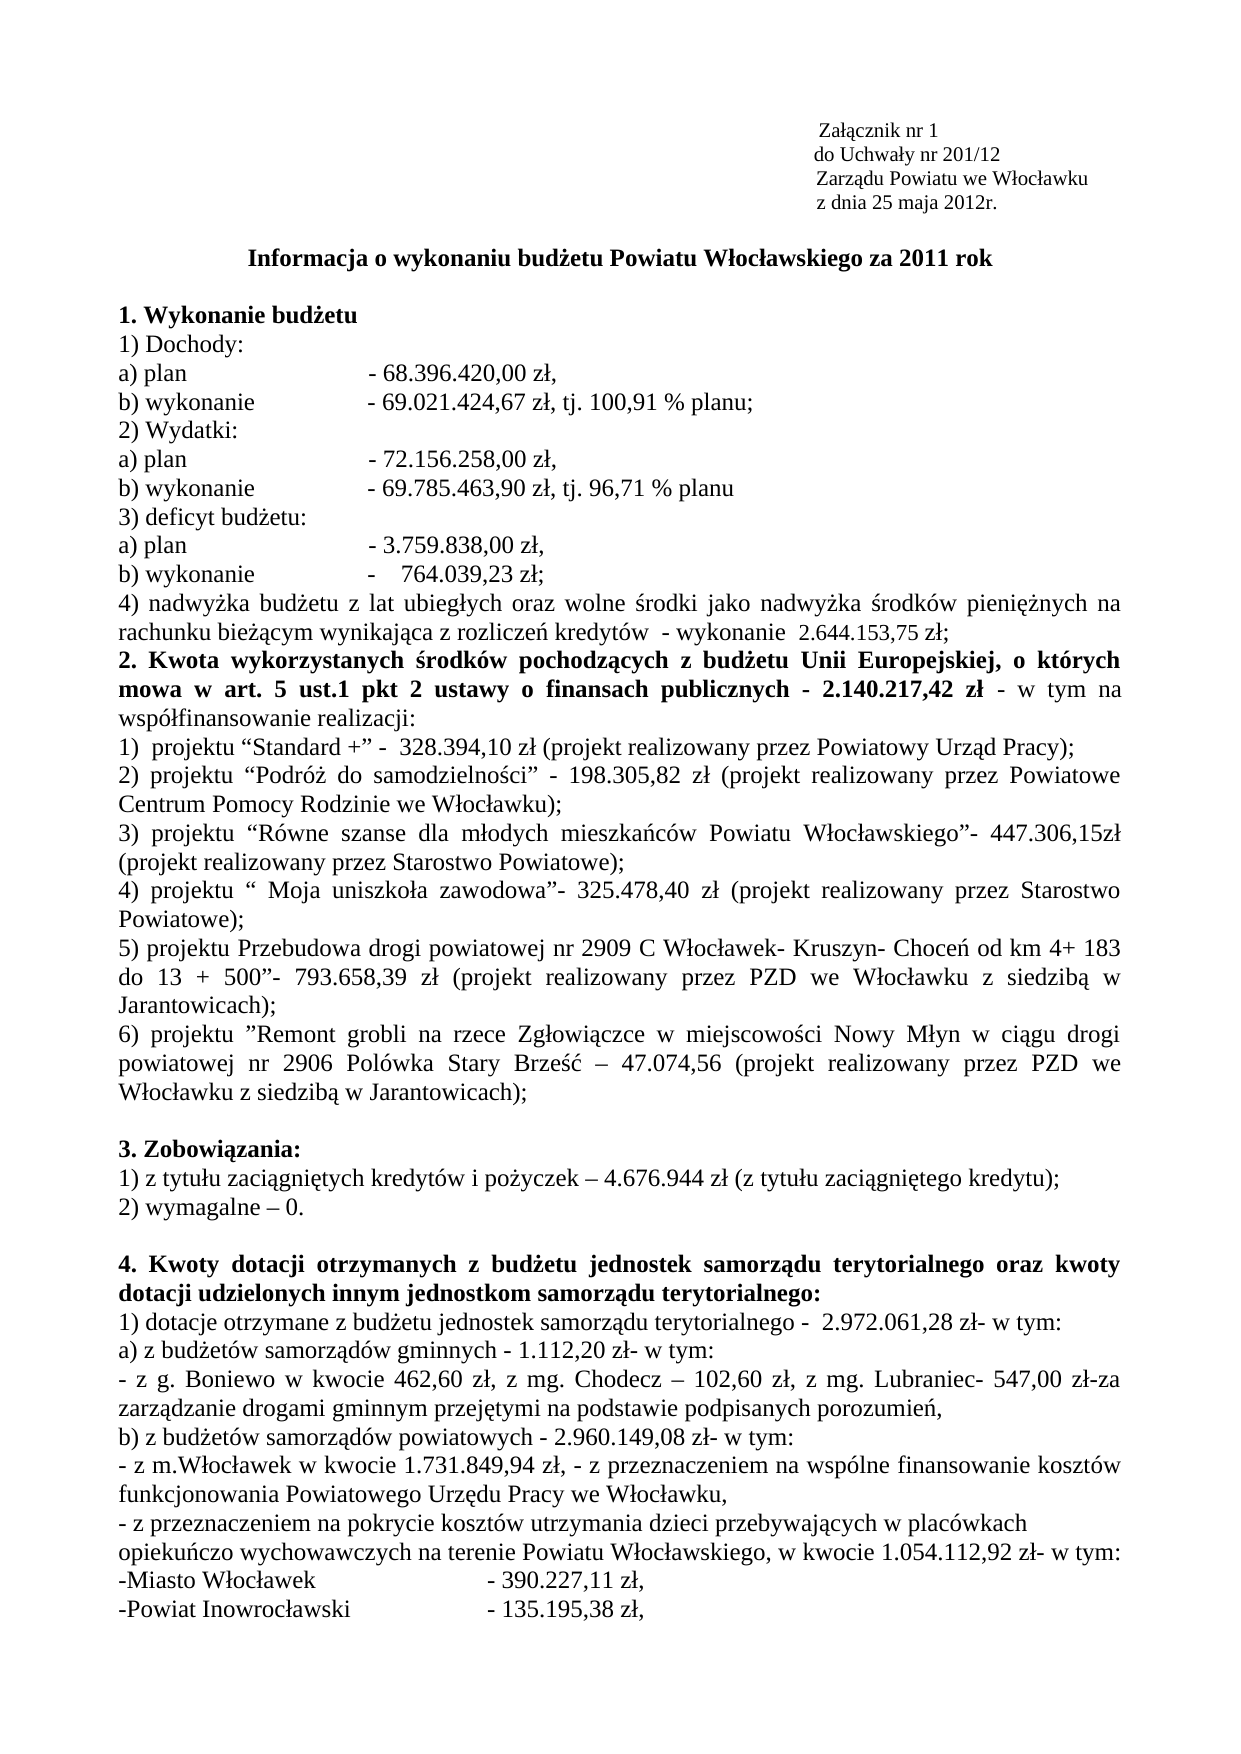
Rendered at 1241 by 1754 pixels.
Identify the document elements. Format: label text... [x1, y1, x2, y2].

text 6) projektu ”Remont grobli na rzece Zgłowiączce w miejscowości Nowy Młyn w ciągu drogi powiatowej nr 2906 Polówka Stary Brześć – 47.074,56 (projekt realizowany przez PZD we Włocławku z siedzibą w Jarantowicach); [118, 1019, 1122, 1106]
text b) wykonanie - 69.785.463,90 zł, tj. 96,71 % planu [118, 473, 1122, 502]
text 1) dotacje otrzymane z budżetu jednostek samorządu terytorialnego - 2.972.061,28 zł- w tym: [118, 1307, 1122, 1336]
text b) z budżetów samorządów powiatowych - 2.960.149,08 zł- w tym: [118, 1422, 1122, 1451]
text - z m.Włocławek w kwocie 1.731.849,94 zł, - z przeznaczeniem na wspólne finansowanie kosztów funkcjonowania Powiatowego Urzędu Pracy we Włocławku, [118, 1451, 1122, 1508]
text 2) wymagalne – 0. [118, 1192, 1122, 1221]
text b) wykonanie - 764.039,23 zł; [118, 559, 1122, 588]
text 3) projektu “Równe szanse dla młodych mieszkańców Powiatu Włocławskiego”- 447.306,15zł (projekt realizowany przez Starostwo Powiatowe); [118, 818, 1122, 876]
text a) z budżetów samorządów gminnych - 1.112,20 zł- w tym: [118, 1336, 1122, 1364]
text -Miasto Włocławek - 390.227,11 zł, [118, 1566, 1122, 1594]
text 4) projektu “ Moja uniszkoła zawodowa”- 325.478,40 zł (projekt realizowany przez Starostwo Powiatowe); [118, 876, 1122, 933]
text opiekuńczo wychowawczych na terenie Powiatu Włocławskiego, w kwocie 1.054.112,92 zł- w tym: [118, 1537, 1122, 1566]
text b) wykonanie - 69.021.424,67 zł, tj. 100,91 % planu; [118, 387, 1122, 416]
text Załącznik nr 1 [782, 118, 1122, 142]
text 3) deficyt budżetu: [118, 502, 1122, 531]
text -Powiat Inowrocławski - 135.195,38 zł, [118, 1594, 1122, 1623]
text a) plan - 68.396.420,00 zł, [118, 358, 1122, 387]
text 1. Wykonanie budżetu [118, 301, 1122, 329]
text 5) projektu Przebudowa drogi powiatowej nr 2909 C Włocławek- Kruszyn- Choceń od km 4+ 183 do 13 + 500”- 793.658,39 zł (projekt realizowany przez PZD we Włocławku z siedzibą w Jarantowicach); [118, 933, 1122, 1019]
text 2) projektu “Podróż do samodzielności” - 198.305,82 zł (projekt realizowany przez Powiatowe Centrum Pomocy Rodzinie we Włocławku); [118, 761, 1122, 818]
text 2) Wydatki: [118, 416, 1122, 444]
text 3. Zobowiązania: [118, 1134, 1122, 1163]
text 1) z tytułu zaciągniętych kredytów i pożyczek – 4.676.944 zł (z tytułu zaciągniętego kredytu); [118, 1163, 1122, 1192]
text a) plan - 72.156.258,00 zł, [118, 444, 1122, 473]
text Zarządu Powiatu we Włocławku z dnia 25 maja 2012r. [118, 166, 1122, 214]
text - z przeznaczeniem na pokrycie kosztów utrzymania dzieci przebywających w placówkach [118, 1508, 1122, 1537]
text - z g. Boniewo w kwocie 462,60 zł, z mg. Chodecz – 102,60 zł, z mg. Lubraniec- 547,00 zł-za zarządzanie drogami gminnym przejętymi na podstawie podpisanych porozumień, [118, 1364, 1122, 1422]
text a) plan - 3.759.838,00 zł, [118, 531, 1122, 559]
text 2. Kwota wykorzystanych środków pochodzących z budżetu Unii Europejskiej, o których mowa w art. 5 ust.1 pkt 2 ustawy o finansach publicznych - 2.140.217,42 zł - w tym na współfinansowanie realizacji: [118, 646, 1122, 732]
text 1) projektu “Standard +” - 328.394,10 zł (projekt realizowany przez Powiatowy Urząd Pracy); [118, 732, 1122, 761]
text do Uchwały nr 201/12 [118, 142, 1122, 166]
text 1) Dochody: [118, 329, 1122, 358]
text Informacja o wykonaniu budżetu Powiatu Włocławskiego za 2011 rok [118, 243, 1122, 272]
text 4. Kwoty dotacji otrzymanych z budżetu jednostek samorządu terytorialnego oraz kwoty dotacji udzielonych innym jednostkom samorządu terytorialnego: [118, 1249, 1122, 1307]
text 4) nadwyżka budżetu z lat ubiegłych oraz wolne środki jako nadwyżka środków pieniężnych na rachunku bieżącym wynikająca z rozliczeń kredytów - wykonanie 2.644.153,75 zł; [118, 588, 1122, 646]
